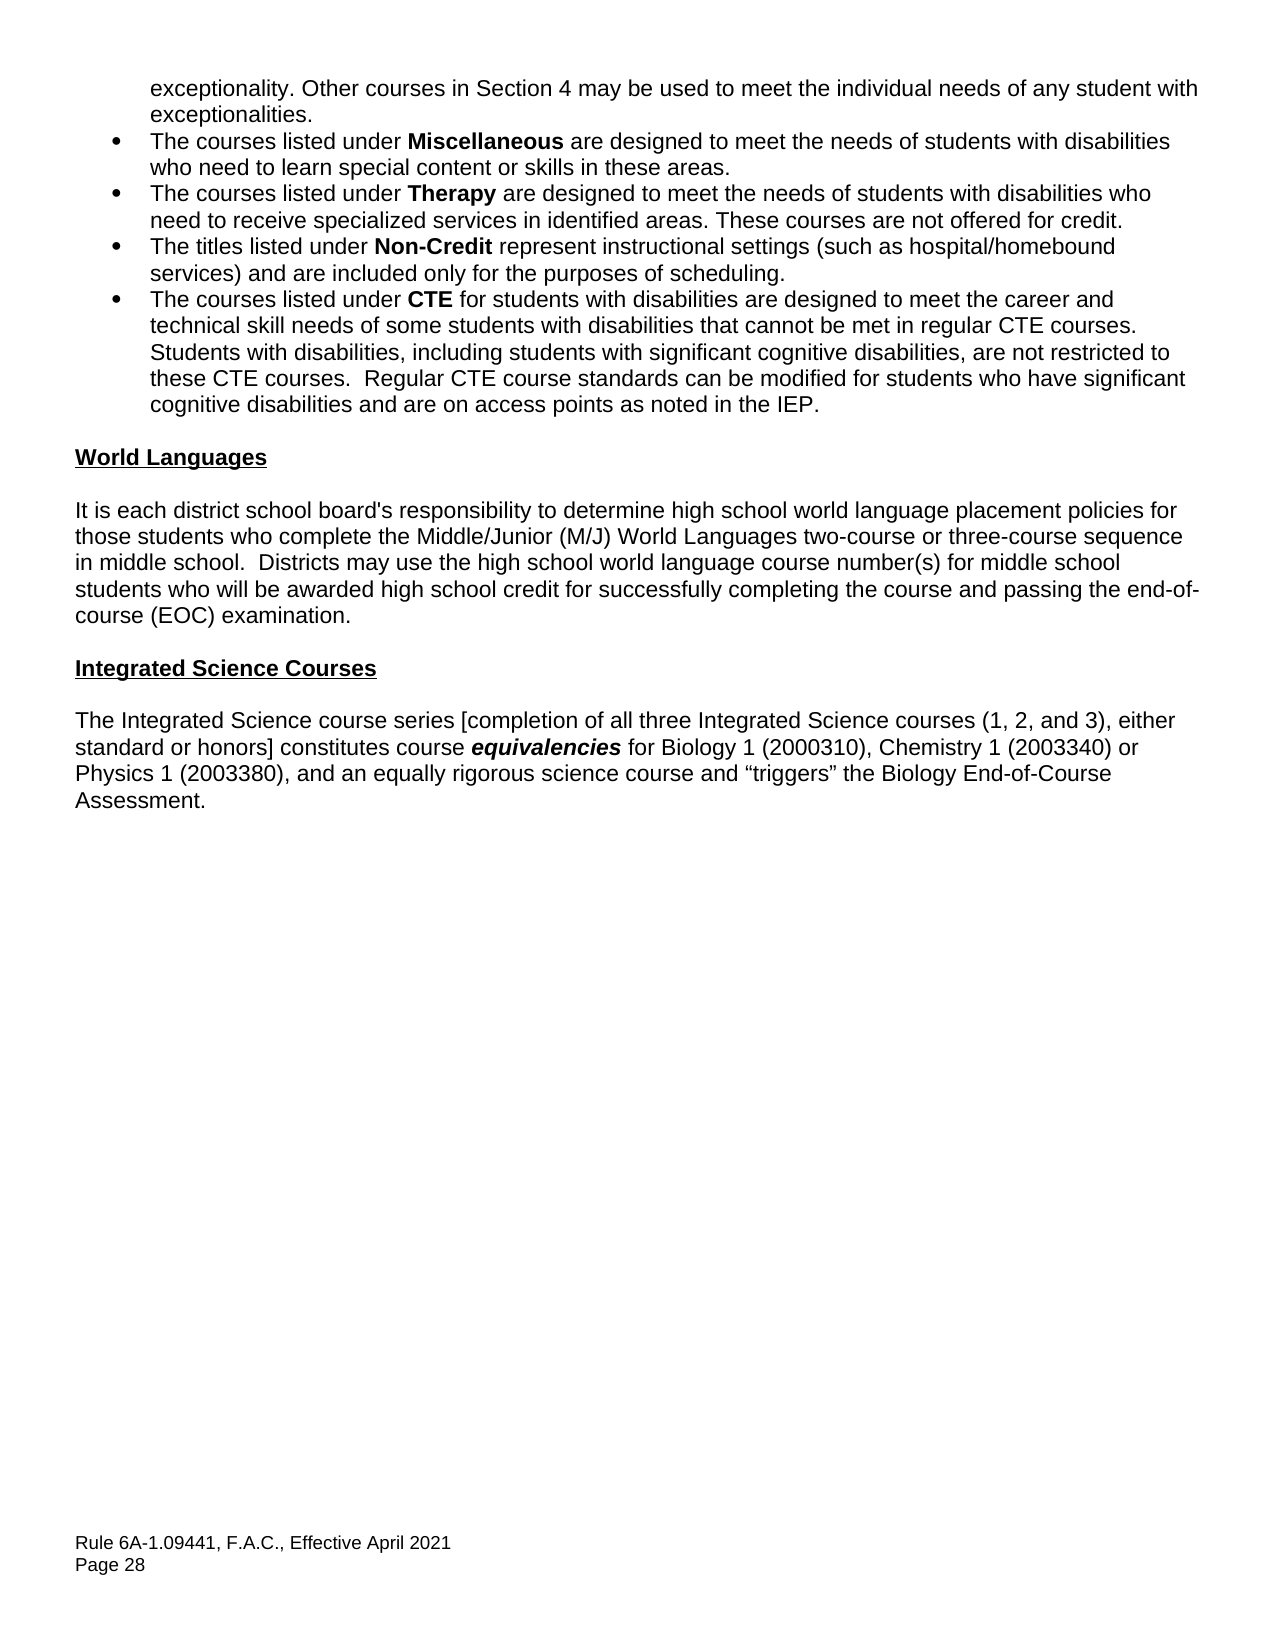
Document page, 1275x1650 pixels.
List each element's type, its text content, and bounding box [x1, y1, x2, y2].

list The courses listed under Therapy are designed to meet the needs of students with disabilities who need to receive specialized services in identified areas. These courses are not offered for credit. [112, 180, 1200, 233]
list The titles listed under Non-Credit represent instructional settings (such as hospital/homebound services) and are included only for the purposes of scheduling. [112, 233, 1200, 286]
text Integrated Science Courses [75, 655, 1200, 681]
text The Integrated Science course series [completion of all three Integrated Science courses (1, 2, and 3), either standard or honors] constitutes course equivalencies for Biology 1 (2000310), Chemistry 1 (2003340) or Physics 1 (2003380), and an equally rigorous science course and “triggers” the Biology End-of-Course Assessment. [75, 707, 1200, 813]
list The courses listed under Miscellaneous are designed to meet the needs of students with disabilities who need to learn special content or skills in these areas. [112, 128, 1200, 180]
text World Languages [75, 444, 1200, 470]
text It is each district school board's responsibility to determine high school world language placement policies for those students who complete the Middle/Junior (M/J) World Languages two-course or three-course sequence in middle school. Districts may use the high school world language course number(s) for middle school students who will be awarded high school credit for successfully completing the course and passing the end-of-course (EOC) examination. [75, 497, 1200, 628]
list The courses listed under CTE for students with disabilities are designed to meet the career and technical skill needs of some students with disabilities that cannot be met in regular CTE courses. Students with disabilities, including students with significant cognitive disabilities, are not restricted to these CTE courses. Regular CTE course standards can be modified for students who have significant cognitive disabilities and are on access points as noted in the IEP. [112, 286, 1200, 418]
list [112, 75, 1200, 128]
